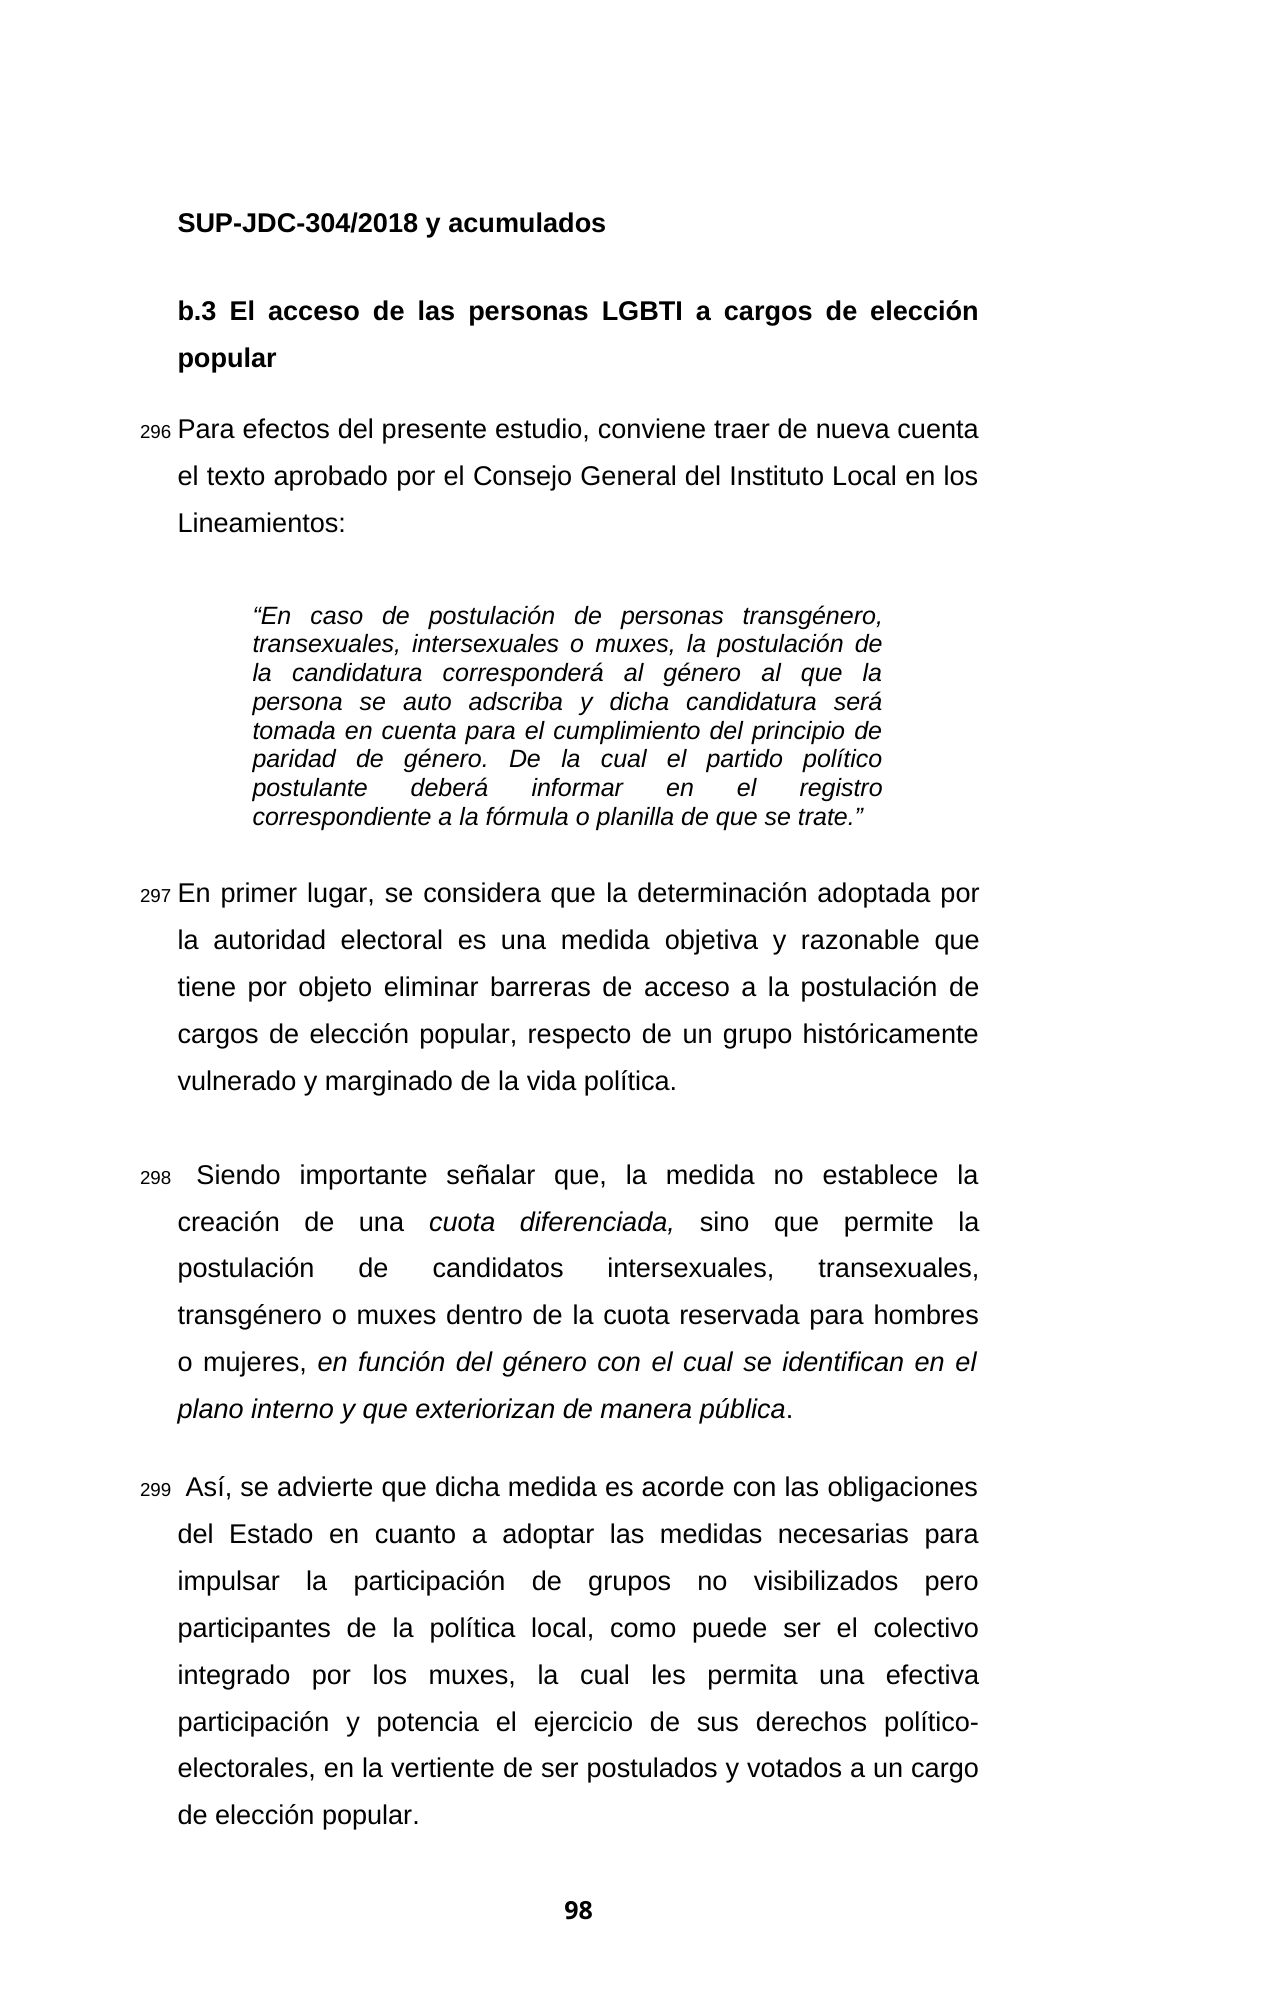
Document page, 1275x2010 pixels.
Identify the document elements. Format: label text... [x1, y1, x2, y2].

list Para efectos del presente estudio, conviene traer de nueva cuenta el texto aprobado por el Consejo General del Instituto Local en los Lineamientos: [140, 413, 980, 538]
list “En caso de postulación de personas transgénero, transexuales, intersexuales o muxes, la postulación de la candidatura corresponderá al género al que la persona se auto adscriba y dicha candidatura será tomada en cuenta para el cumplimiento del principio de paridad de género. De la cual el partido político postulante deberá informar en el registro correspondiente a la fórmula o planilla de que se trate.” [252, 601, 886, 831]
list Siendo importante señalar que, la medida no establece la creación de una cuota diferenciada, sino que permite la postulación de candidatos intersexuales, transexuales, transgénero o muxes dentro de la cuota reservada para hombres o mujeres, en función del género con el cual se identifican en el plano interno y que exteriorizan de manera pública. [140, 1159, 980, 1424]
subtitle b.3 El acceso de las personas LGBTI a cargos de elección popular [177, 295, 980, 373]
list Así, se advierte que dicha medida es acorde con las obligaciones del Estado en cuanto a adoptar las medidas necesarias para impulsar la participación de grupos no visibilizados pero participantes de la política local, como puede ser el colectivo integrado por los muxes, la cual les permita una efectiva participación y potencia el ejercicio de sus derechos político-electorales, en la vertiente de ser postulados y votados a un cargo de elección popular. [140, 1471, 980, 1831]
list En primer lugar, se considera que la determinación adoptada por la autoridad electoral es una medida objetiva y razonable que tiene por objeto eliminar barreras de acceso a la postulación de cargos de elección popular, respecto de un grupo históricamente vulnerado y marginado de la vida política. [140, 877, 980, 1096]
